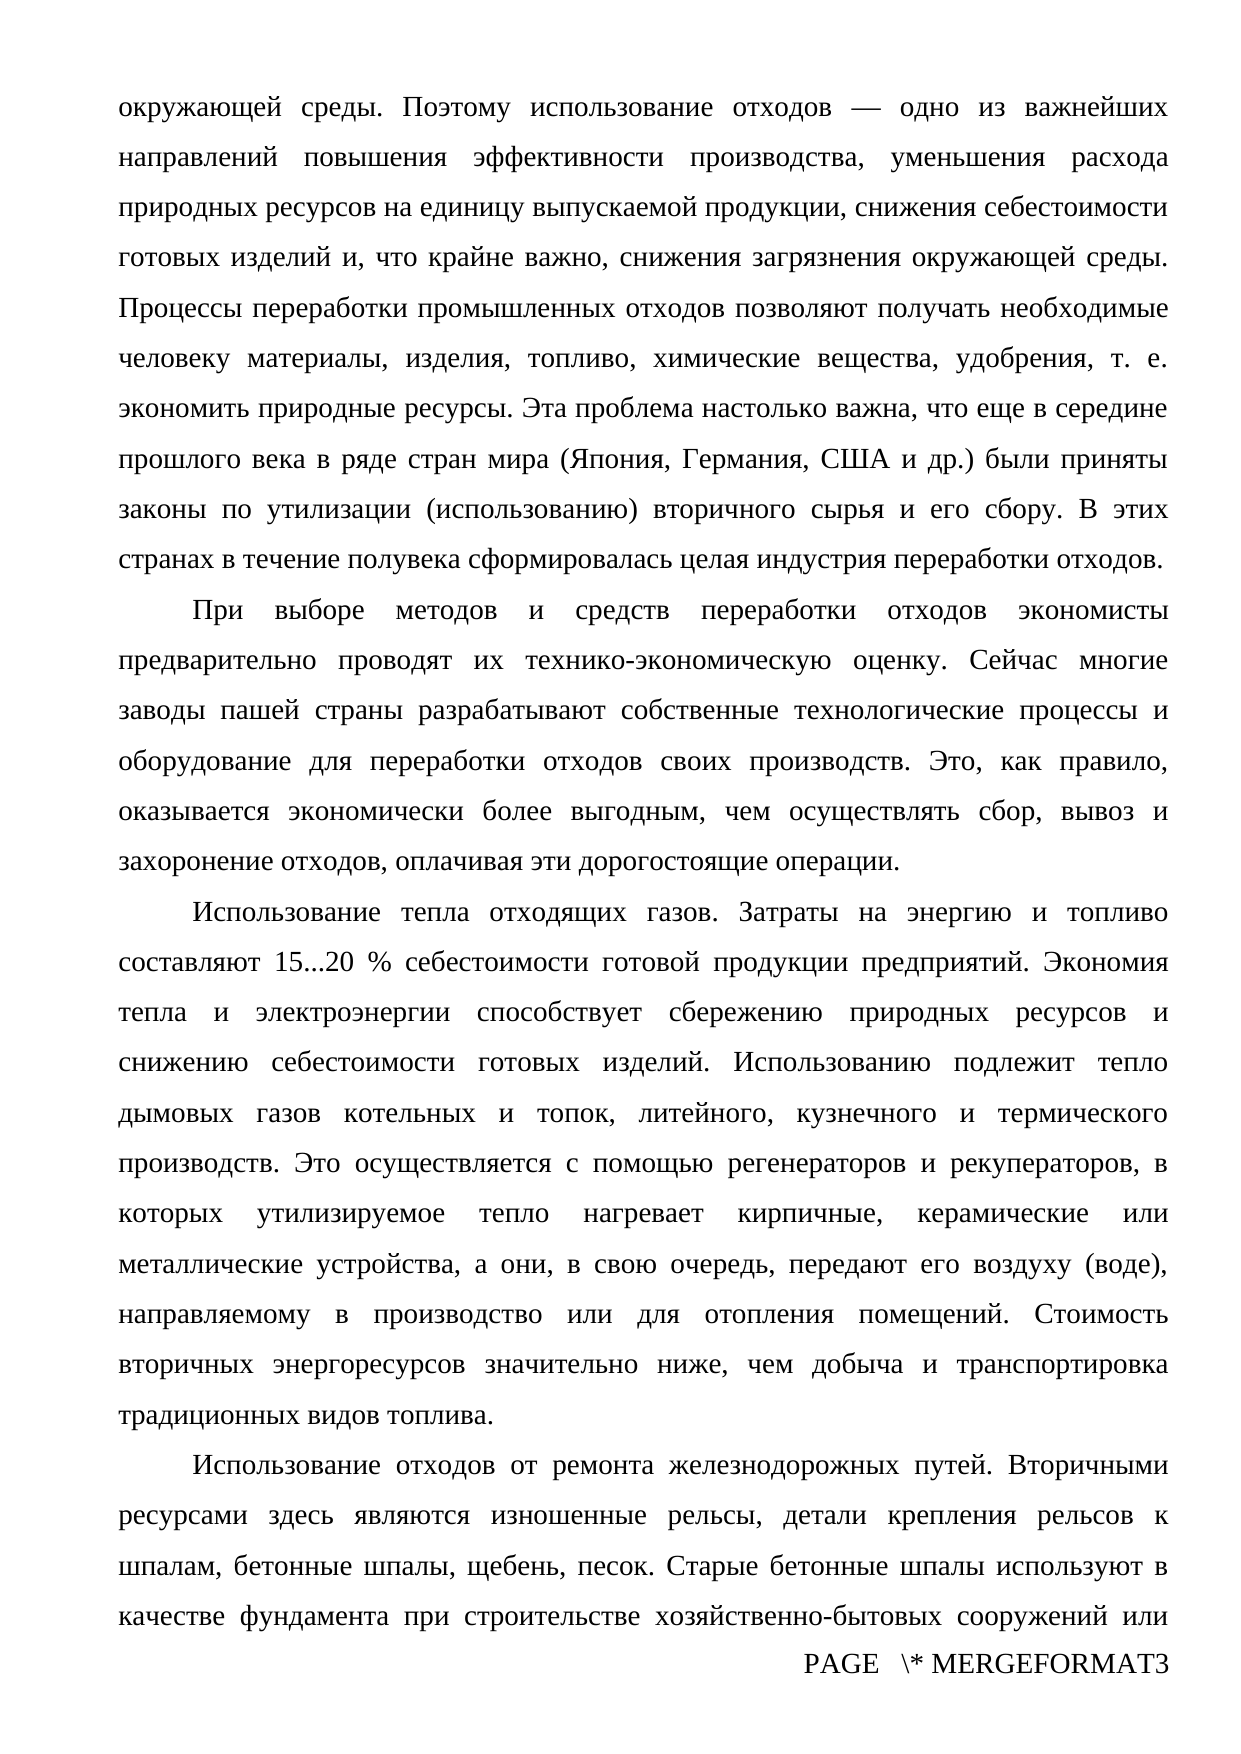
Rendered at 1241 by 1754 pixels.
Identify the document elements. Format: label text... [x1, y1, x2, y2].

text При выборе методов и средств переработки отходов экономисты предварительно проводят их технико-экономическую оценку. Сейчас многие заводы пашей страны разрабатывают собственные технологические процессы и оборудование для переработки отходов своих производств. Это, как правило, оказывается экономически более выгодным, чем осуществлять сбор, вывоз и захоронение отходов, оплачивая эти дорогостоящие операции. [118, 592, 1169, 877]
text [118, 89, 1169, 575]
text Использование тепла отходящих газов. Затраты на энергию и топливо составляют 15...20 % себестоимости готовой продукции предприятий. Экономия тепла и электроэнергии способствует сбережению природных ресурсов и снижению себестоимости готовых изделий. Использованию подлежит тепло дымовых газов котельных и топок, литейного, кузнечного и термического производств. Это осуществляется с помощью регенераторов и рекуператоров, в которых утилизируемое тепло нагревает кирпичные, керамические или металлические устройства, а они, в свою очередь, передают его воздуху (воде), направляемому в производство или для отопления помещений. Стоимость вторичных энергоресурсов значительно ниже, чем добыча и транспортировка традиционных видов топлива. [118, 894, 1169, 1430]
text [118, 1447, 1169, 1632]
